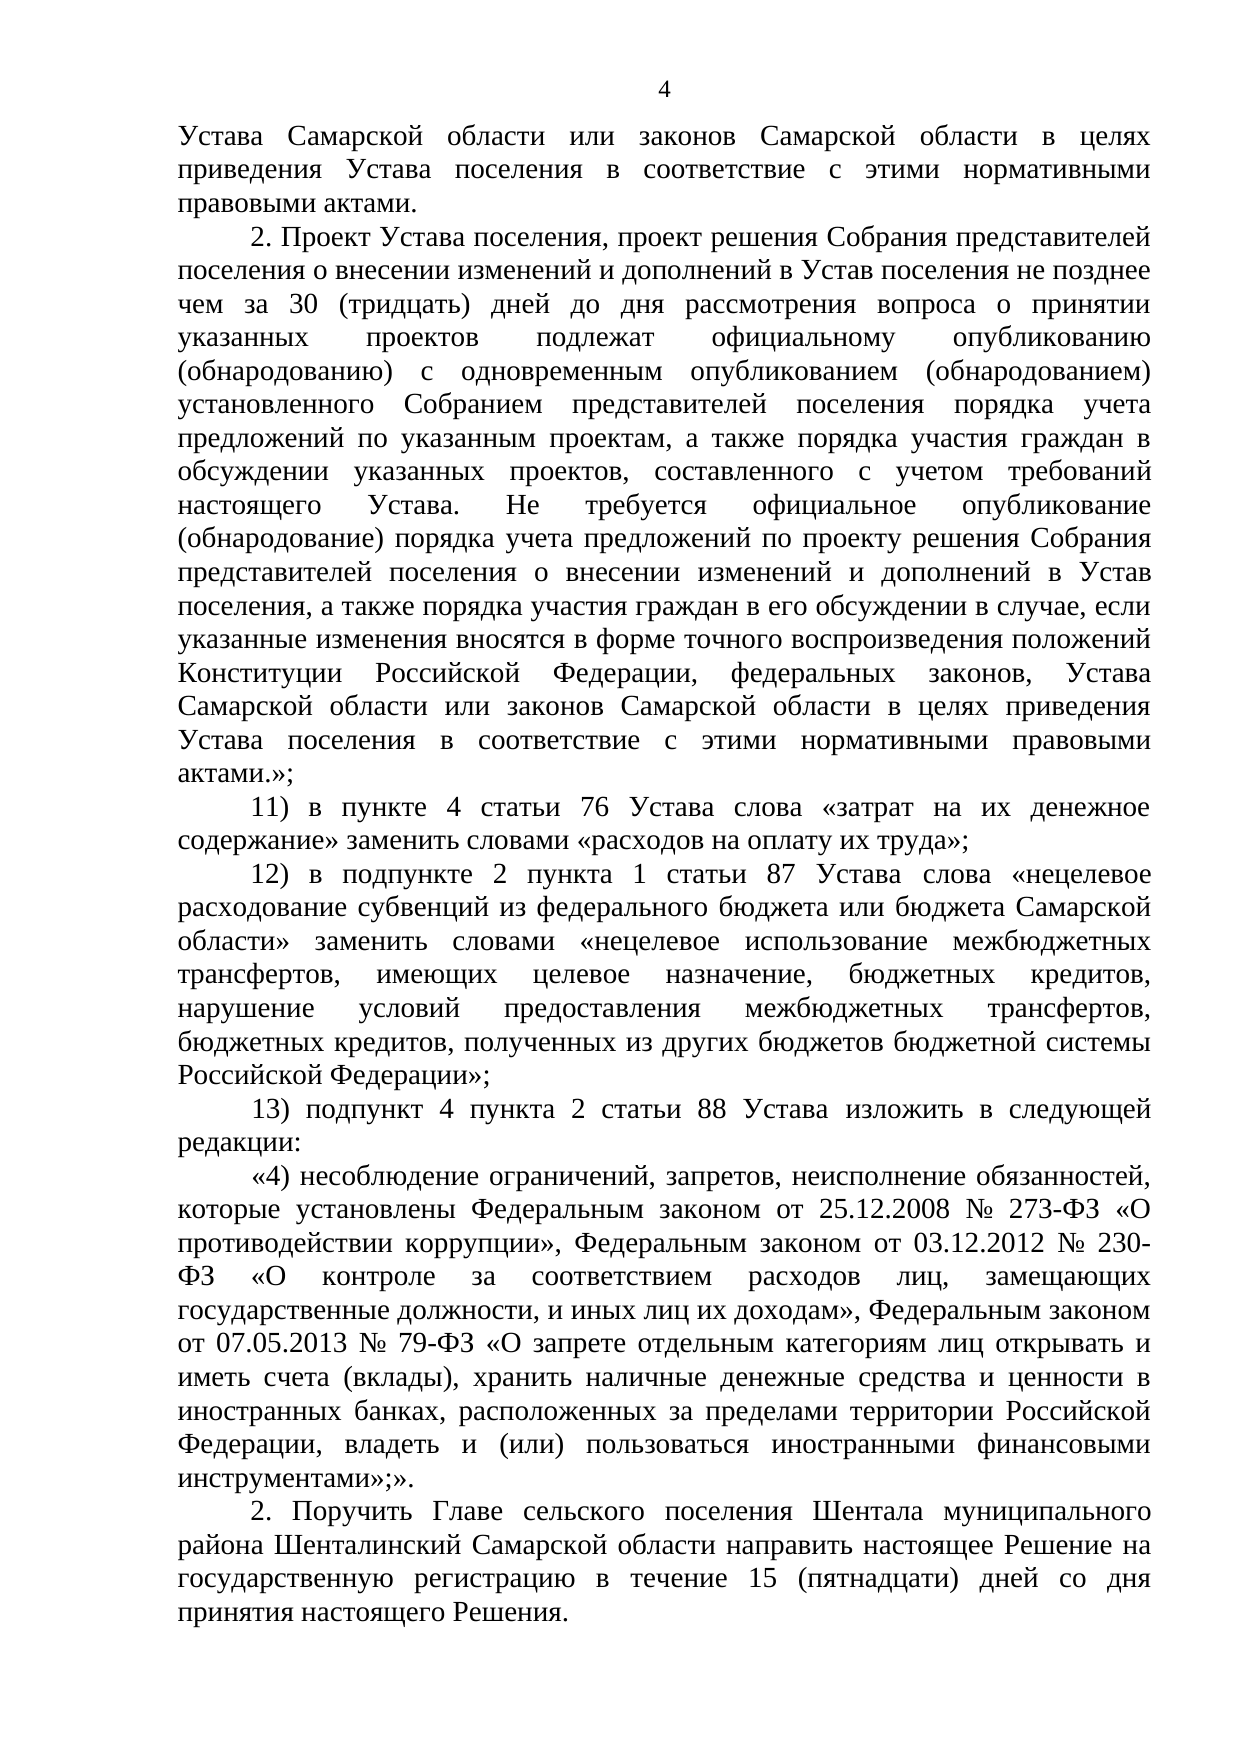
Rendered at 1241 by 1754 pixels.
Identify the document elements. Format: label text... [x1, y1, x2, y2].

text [177, 118, 1152, 219]
text 13) подпункт 4 пункта 2 статьи 88 Устава изложить в следующей редакции: [177, 1091, 1152, 1158]
text 2. Поручить Главе сельского поселения Шентала муниципального района Шенталинский Самарской области направить настоящее Решение на государственную регистрацию в течение 15 (пятнадцати) дней со дня принятия настоящего Решения. [177, 1493, 1152, 1627]
text 11) в пункте 4 статьи 76 Устава слова «затрат на их денежное содержание» заменить словами «расходов на оплату их труда»; [177, 789, 1152, 856]
text «4) несоблюдение ограничений, запретов, неисполнение обязанностей, которые установлены Федеральным законом от 25.12.2008 № 273-ФЗ «О противодействии коррупции», Федеральным законом от 03.12.2012 № 230-ФЗ «О контроле за соответствием расходов лиц, замещающих государственные должности, и иных лиц их доходам», Федеральным законом от 07.05.2013 № 79-ФЗ «О запрете отдельным категориям лиц открывать и иметь счета (вклады), хранить наличные денежные средства и ценности в иностранных банках, расположенных за пределами территории Российской Федерации, владеть и (или) пользоваться иностранными финансовыми инструментами»;». [177, 1158, 1152, 1493]
text 2. Проект Устава поселения, проект решения Собрания представителей поселения о внесении изменений и дополнений в Устав поселения не позднее чем за 30 (тридцать) дней до дня рассмотрения вопроса о принятии указанных проектов подлежат официальному опубликованию (обнародованию) с одновременным опубликованием (обнародованием) установленного Собранием представителей поселения порядка учета предложений по указанным проектам, а также порядка участия граждан в обсуждении указанных проектов, составленного с учетом требований настоящего Устава. Не требуется официальное опубликование (обнародование) порядка учета предложений по проекту решения Собрания представителей поселения о внесении изменений и дополнений в Устав поселения, а также порядка участия граждан в его обсуждении в случае, если указанные изменения вносятся в форме точного воспроизведения положений Конституции Российской Федерации, федеральных законов, Устава Самарской области или законов Самарской области в целях приведения Устава поселения в соответствие с этими нормативными правовыми актами.»; [177, 219, 1152, 789]
text 12) в подпункте 2 пункта 1 статьи 87 Устава слова «нецелевое расходование субвенций из федерального бюджета или бюджета Самарской области» заменить словами «нецелевое использование межбюджетных трансфертов, имеющих целевое назначение, бюджетных кредитов, нарушение условий предоставления межбюджетных трансфертов, бюджетных кредитов, полученных из других бюджетов бюджетной системы Российской Федерации»; [177, 856, 1152, 1091]
